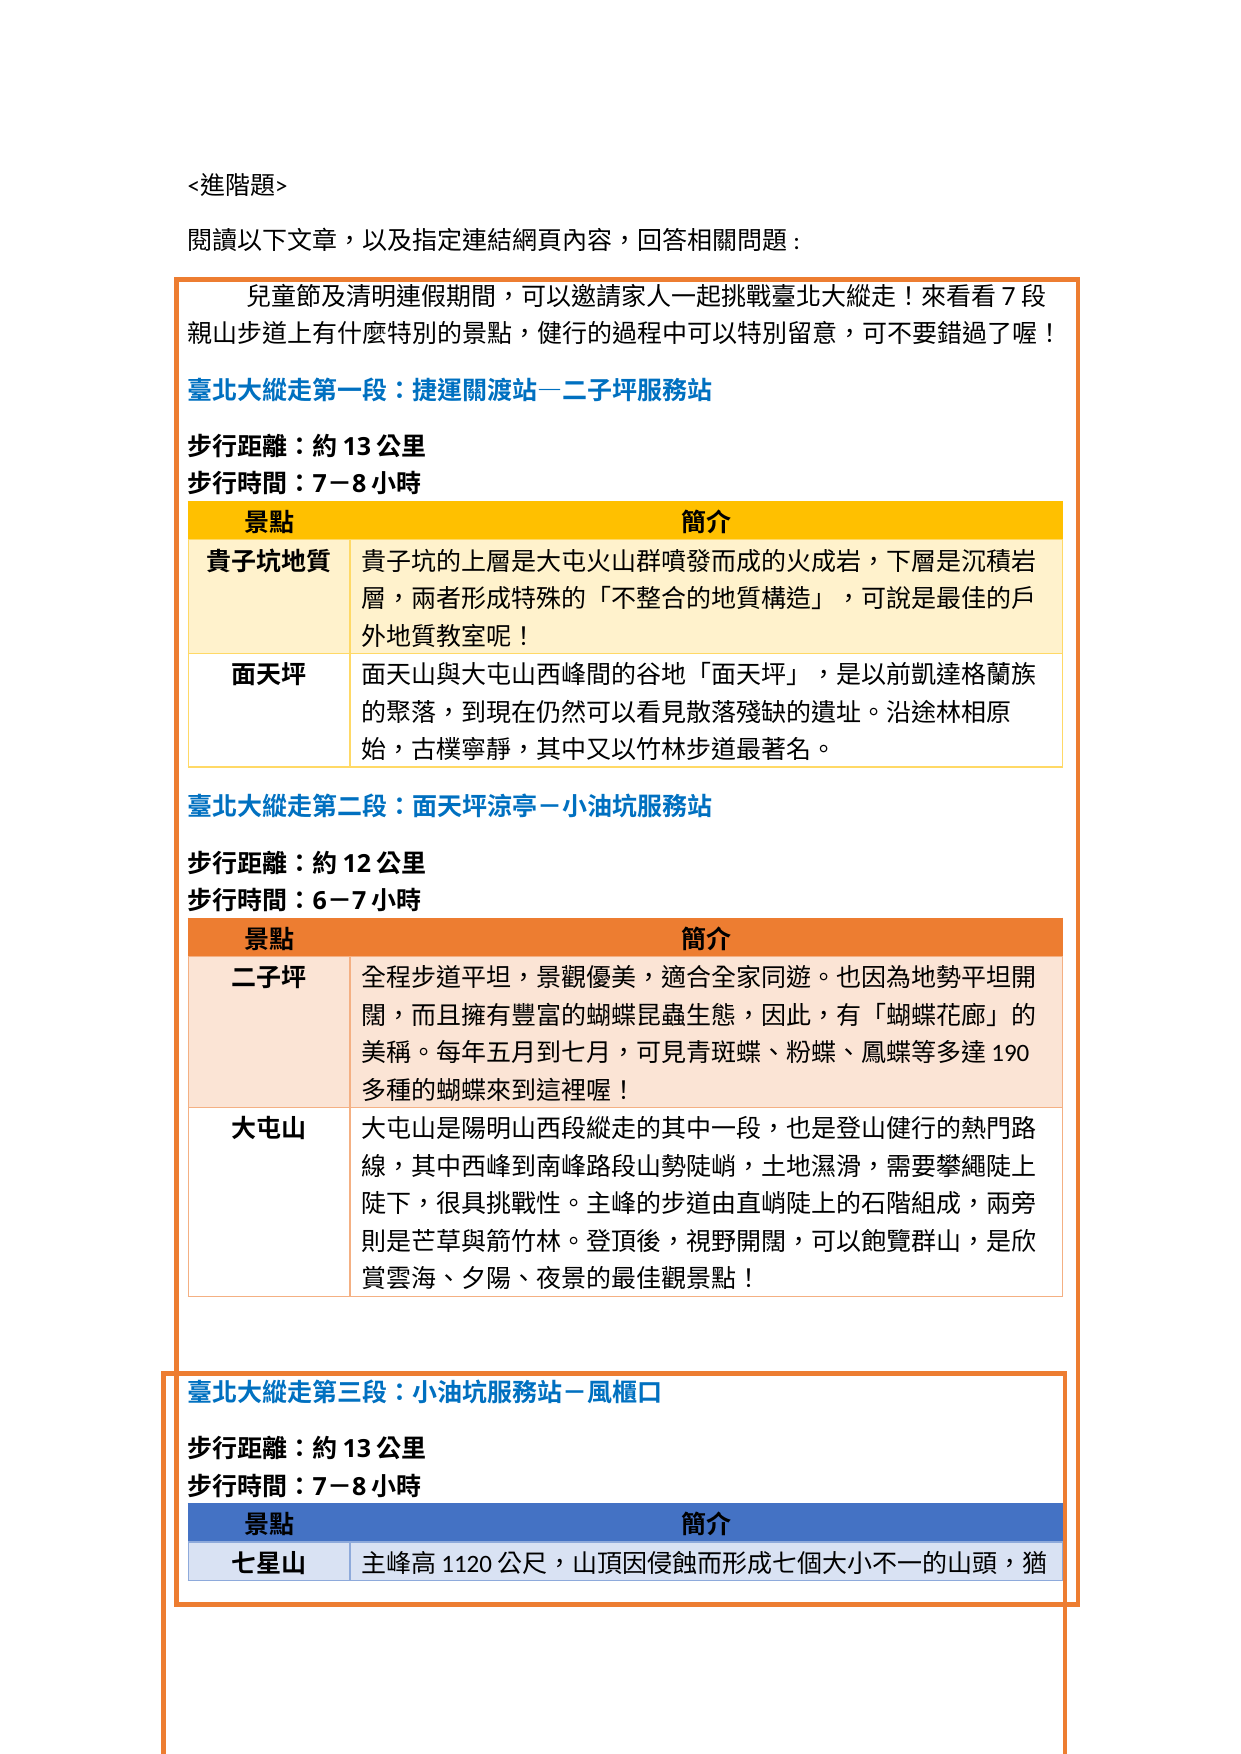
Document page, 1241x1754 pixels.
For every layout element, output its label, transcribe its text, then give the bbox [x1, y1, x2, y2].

text 閱讀以下文章，以及指定連結網頁內容，回答相關問題 : [187, 220, 1063, 258]
table_cell 大屯山是陽明山西段縱走的其中一段，也是登山健行的熱門路線，其中西峰到南峰路段山勢陡峭，土地濕滑，需要攀繩陡上陡下，很具挑戰性。主峰的步道由直峭陡上的石階組成，兩旁則是芒草與箭竹林。登頂後，視野開闊，可以飽覽群山，是欣賞雲海、夕陽、夜景的最佳觀景點！ [351, 1108, 1062, 1296]
text 步行距離：約13公里 [187, 1428, 1063, 1465]
table_header 簡介 [351, 919, 1062, 956]
text 步行時間：6－7小時 [187, 880, 1063, 917]
table_cell 貴子坑的上層是大屯火山群噴發而成的火成岩，下層是沉積岩層，兩者形成特殊的「不整合的地質構造」，可說是最佳的戶外地質教室呢！ [351, 540, 1062, 653]
table_header 景點 [189, 502, 349, 539]
table_cell 七星山 [189, 1543, 349, 1580]
table_cell 大屯山 [189, 1108, 349, 1296]
table_cell 全程步道平坦，景觀優美，適合全家同遊。也因為地勢平坦開闊，而且擁有豐富的蝴蝶昆蟲生態，因此，有「蝴蝶花廊」的美稱。每年五月到七月，可見青斑蝶、粉蝶、鳳蝶等多達190多種的蝴蝶來到這裡喔！ [351, 957, 1062, 1107]
table_header 景點 [189, 919, 349, 956]
text 臺北大縱走第一段：捷運關渡站—二子坪服務站 [187, 369, 1063, 407]
text 步行距離：約12公里 [187, 842, 1063, 880]
text 步行距離：約13公里 [187, 426, 1063, 463]
table_cell 二子坪 [189, 957, 349, 1107]
table_header 簡介 [351, 1504, 1062, 1541]
text 兒童節及清明連假期間，可以邀請家人一起挑戰臺北大縱走！來看看7段親山步道上有什麼特別的景點，健行的過程中可以特別留意，可不要錯過了喔！ [187, 282, 1063, 351]
text 步行時間：7－8小時 [187, 463, 1063, 501]
table_header 簡介 [351, 502, 1062, 539]
table_cell 面天坪 [189, 654, 349, 766]
text <進階題> [187, 164, 1063, 202]
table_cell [351, 1543, 1062, 1580]
text 臺北大縱走第二段：面天坪涼亭－小油坑服務站 [187, 786, 1063, 824]
table_cell 貴子坑地質 [189, 540, 349, 653]
table_cell 面天山與大屯山西峰間的谷地「面天坪」，是以前凱達格蘭族的聚落，到現在仍然可以看見散落殘缺的遺址。沿途林相原始，古樸寧靜，其中又以竹林步道最著名。 [351, 654, 1062, 766]
text 臺北大縱走第三段：小油坑服務站－風櫃口 [187, 1376, 1063, 1409]
text 步行時間：7－8小時 [187, 1465, 1063, 1503]
table_header 景點 [189, 1504, 349, 1541]
